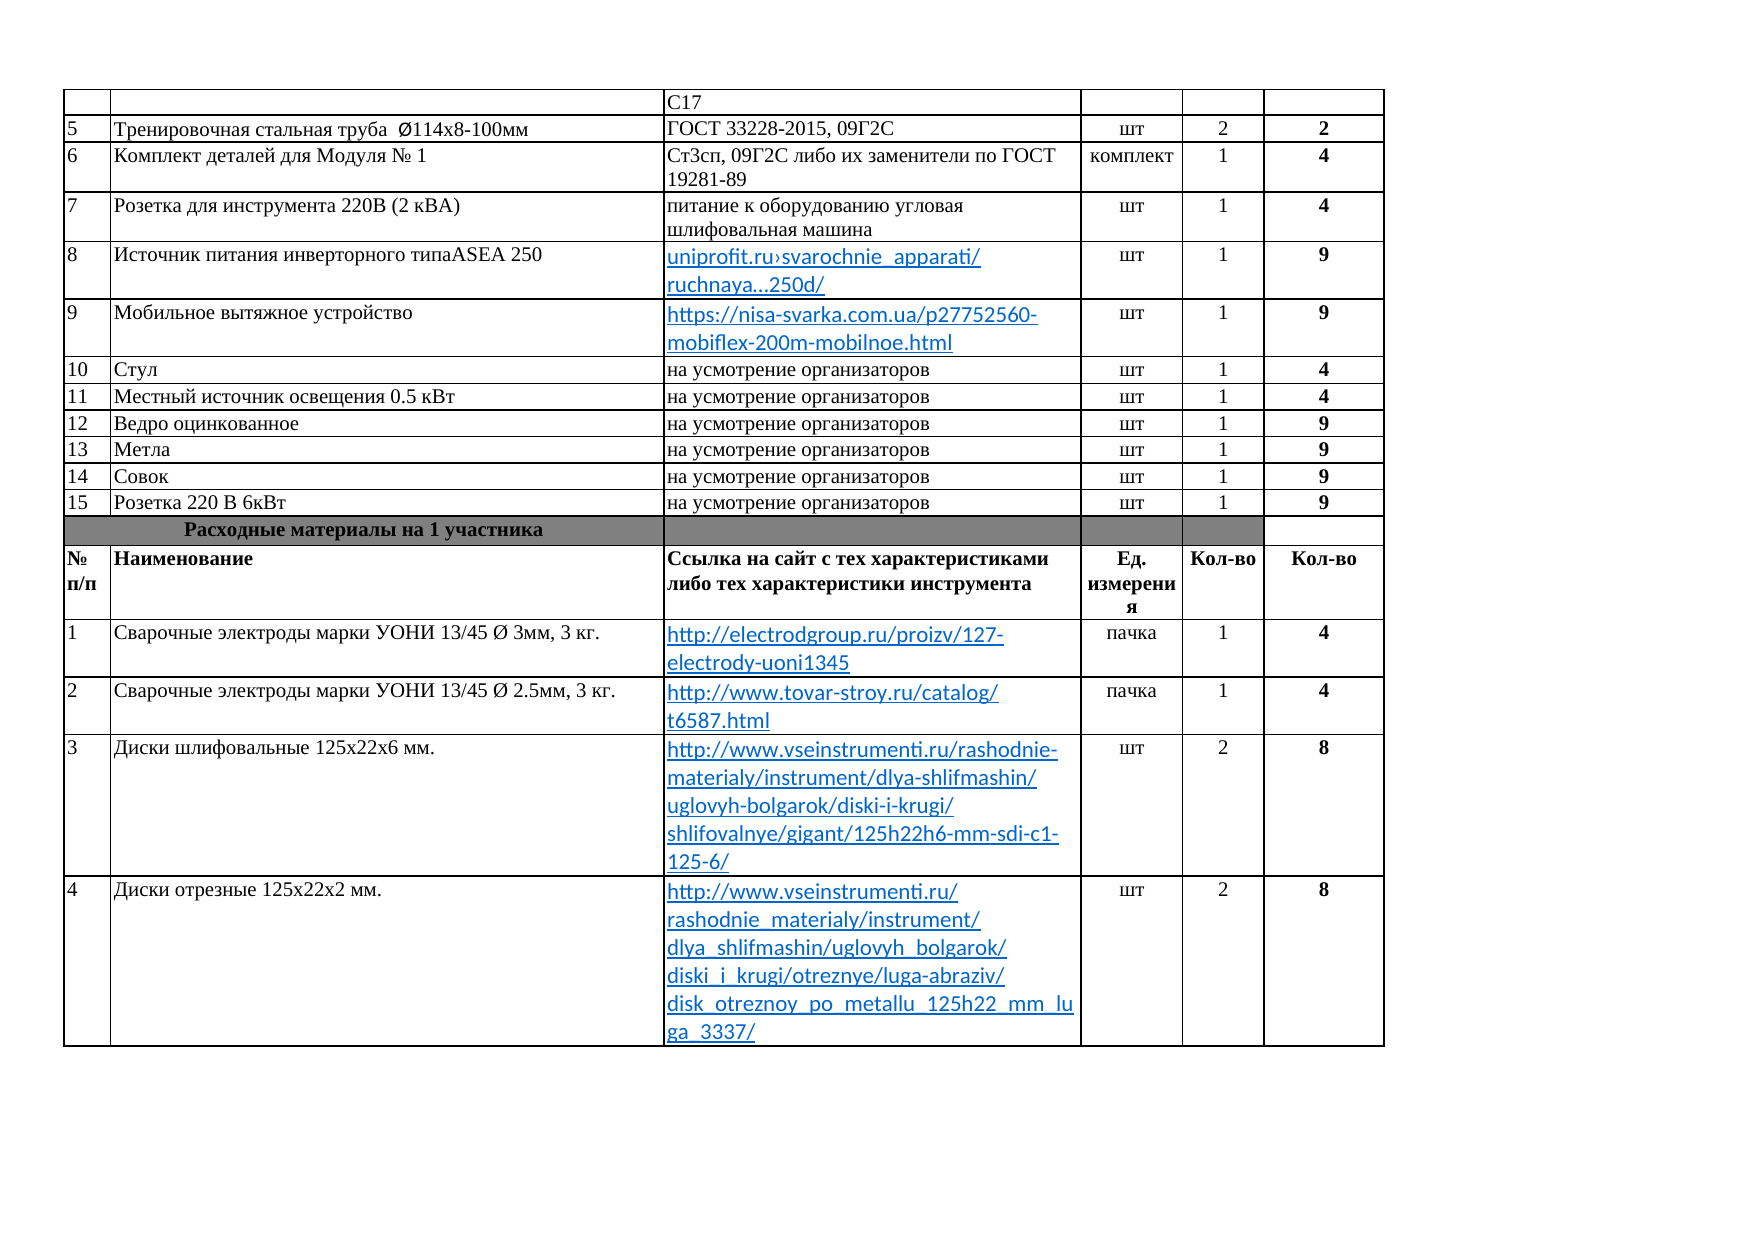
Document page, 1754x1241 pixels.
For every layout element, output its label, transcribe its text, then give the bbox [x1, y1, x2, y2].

table_cell комплект [1082, 143, 1182, 191]
table_cell 8 [1265, 735, 1383, 875]
table_cell на усмотрение организаторов [665, 437, 1080, 462]
table_cell 9 [65, 300, 110, 356]
table_cell 4 [1265, 193, 1383, 241]
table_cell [111, 90, 663, 114]
table_cell шт [1082, 877, 1182, 1045]
table_cell Кол-во [1183, 546, 1263, 618]
table_cell 7 [65, 193, 110, 241]
table_cell шт [1082, 193, 1182, 241]
table_cell http://www.vseinstrumenti.ru/rashodnie-materialy/instrument/dlya-shlifmashin/uglovyh-bolgarok/diski-i-krugi/shlifovalnye/gigant/125h22h6-mm-sdi-c1-125-6/ [665, 735, 1080, 875]
table_cell 4 [1265, 678, 1383, 734]
table_cell шт [1082, 384, 1182, 409]
table_cell шт [1082, 357, 1182, 382]
table_cell 1 [1183, 620, 1263, 676]
table_cell 14 [65, 464, 110, 489]
table_cell 1 [1183, 193, 1263, 241]
table_cell 9 [1265, 464, 1383, 489]
table_cell [1183, 517, 1263, 545]
table_cell питание к оборудованию угловая шлифовальная машина [665, 193, 1080, 241]
table_cell Ст3сп, 09Г2С либо их заменители по ГОСТ 19281-89 [665, 143, 1080, 191]
table_cell 10 [65, 357, 110, 382]
table_cell http://www.tovar-stroy.ru/catalog/t6587.html [665, 678, 1080, 734]
table_cell [665, 517, 1080, 545]
table_cell на усмотрение организаторов [665, 464, 1080, 489]
table_cell шт [1082, 242, 1182, 298]
table_cell 11 [65, 384, 110, 409]
table_cell на усмотрение организаторов [665, 490, 1080, 515]
table_cell Метла [111, 437, 663, 462]
table_cell 2 [1265, 116, 1383, 141]
table_cell 1 [1183, 464, 1263, 489]
table_cell пачка [1082, 620, 1182, 676]
table_cell 4 [65, 90, 110, 114]
table_cell шт [1082, 411, 1182, 436]
table_cell 2 [1183, 90, 1263, 114]
table_cell https://nisa-svarka.com.ua/p27752560-mobiflex-200m-mobilnoe.html [665, 300, 1080, 356]
table_cell http://electrodgroup.ru/proizv/127-electrody-uoni1345 [665, 620, 1080, 676]
table_cell 1 [1183, 678, 1263, 734]
table_cell 1 [65, 620, 110, 676]
table_cell 1 [1183, 357, 1263, 382]
table_cell № п/п [65, 546, 110, 618]
table_cell Диски отрезные 125х22х2 мм. [111, 877, 663, 1045]
table_cell 4 [1265, 384, 1383, 409]
table_cell Ссылка на сайт с тех характеристиками либо тех характеристики инструмента [665, 546, 1080, 618]
table_cell на усмотрение организаторов [665, 384, 1080, 409]
table_cell шт [1082, 490, 1182, 515]
table_cell ГОСТ 33228-2015, 09Г2С [665, 116, 1080, 141]
table_cell Мобильное вытяжное устройство [111, 300, 663, 356]
table_cell Диски шлифовальные 125х22х6 мм. [111, 735, 663, 875]
table_cell шт [1082, 300, 1182, 356]
table_cell 9 [1265, 300, 1383, 356]
table_cell 2 [1183, 877, 1263, 1045]
table_cell http://www.vseinstrumenti.ru/rashodnie_materialy/instrument/dlya_shlifmashin/uglovyh_bolgarok/diski_i_krugi/otreznye/luga-abraziv/disk_otreznoy_po_metallu_125h22_mm_luga_3337/ [665, 877, 1080, 1045]
table_cell 8 [65, 242, 110, 298]
table_cell 6 [1265, 90, 1383, 114]
table_cell Стул [111, 357, 663, 382]
table_cell шт [1082, 90, 1182, 114]
table_cell 5 [65, 116, 110, 141]
table_cell Розетка 220 В 6кВт [111, 490, 663, 515]
table_cell шт [1082, 116, 1182, 141]
table_cell 9 [1265, 437, 1383, 462]
table_cell Тренировочная стальная труба Ø114х8-100мм [111, 116, 663, 141]
table_cell 1 [1183, 411, 1263, 436]
table_cell 1 [1183, 490, 1263, 515]
table_cell 6 [65, 143, 110, 191]
table_cell Наименование [111, 546, 663, 618]
table_cell 9 [1265, 242, 1383, 298]
table_cell 1 [1183, 384, 1263, 409]
table_cell 4 [65, 877, 110, 1045]
table_cell 1 [1183, 437, 1263, 462]
table_cell uniprofit.ru›svarochnie_apparati/ruchnaya…250d/ [665, 242, 1080, 298]
table_cell 12 [65, 411, 110, 436]
table_cell 15 [65, 490, 110, 515]
table_cell 4 [1265, 143, 1383, 191]
table_cell Ед. измерения [1082, 546, 1182, 618]
table_cell на усмотрение организаторов [665, 411, 1080, 436]
table_cell Местный источник освещения 0.5 кВт [111, 384, 663, 409]
table_cell 2 [65, 678, 110, 734]
table_cell Комплект деталей для Модуля № 1 [111, 143, 663, 191]
table_cell Расходные материалы на 1 участника [65, 517, 663, 545]
table_cell 1 [1183, 242, 1263, 298]
table_cell Розетка для инструмента 220В (2 кВА) [111, 193, 663, 241]
table_cell шт [1082, 464, 1182, 489]
table_cell пачка [1082, 678, 1182, 734]
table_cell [665, 90, 1080, 114]
table_cell шт [1082, 437, 1182, 462]
table_cell 4 [1265, 620, 1383, 676]
table_cell 2 [1183, 116, 1263, 141]
table_cell Сварочные электроды марки УОНИ 13/45 Ø 3мм, 3 кг. [111, 620, 663, 676]
table_cell 1 [1183, 143, 1263, 191]
table_cell 4 [1265, 357, 1383, 382]
table_cell Ведро оцинкованное [111, 411, 663, 436]
table_cell [1265, 517, 1383, 545]
table_cell 8 [1265, 877, 1383, 1045]
table_cell на усмотрение организаторов [665, 357, 1080, 382]
table_cell 3 [65, 735, 110, 875]
table_cell 9 [1265, 490, 1383, 515]
table_cell 9 [1265, 411, 1383, 436]
table_cell шт [1082, 735, 1182, 875]
table_cell Совок [111, 464, 663, 489]
table_cell 1 [1183, 300, 1263, 356]
table_cell Источник питания инверторного типаASEA 250 [111, 242, 663, 298]
table_cell 13 [65, 437, 110, 462]
table_cell 2 [1183, 735, 1263, 875]
table_cell Кол-во [1265, 546, 1383, 618]
table_cell Сварочные электроды марки УОНИ 13/45 Ø 2.5мм, 3 кг. [111, 678, 663, 734]
table_cell [1082, 517, 1182, 545]
